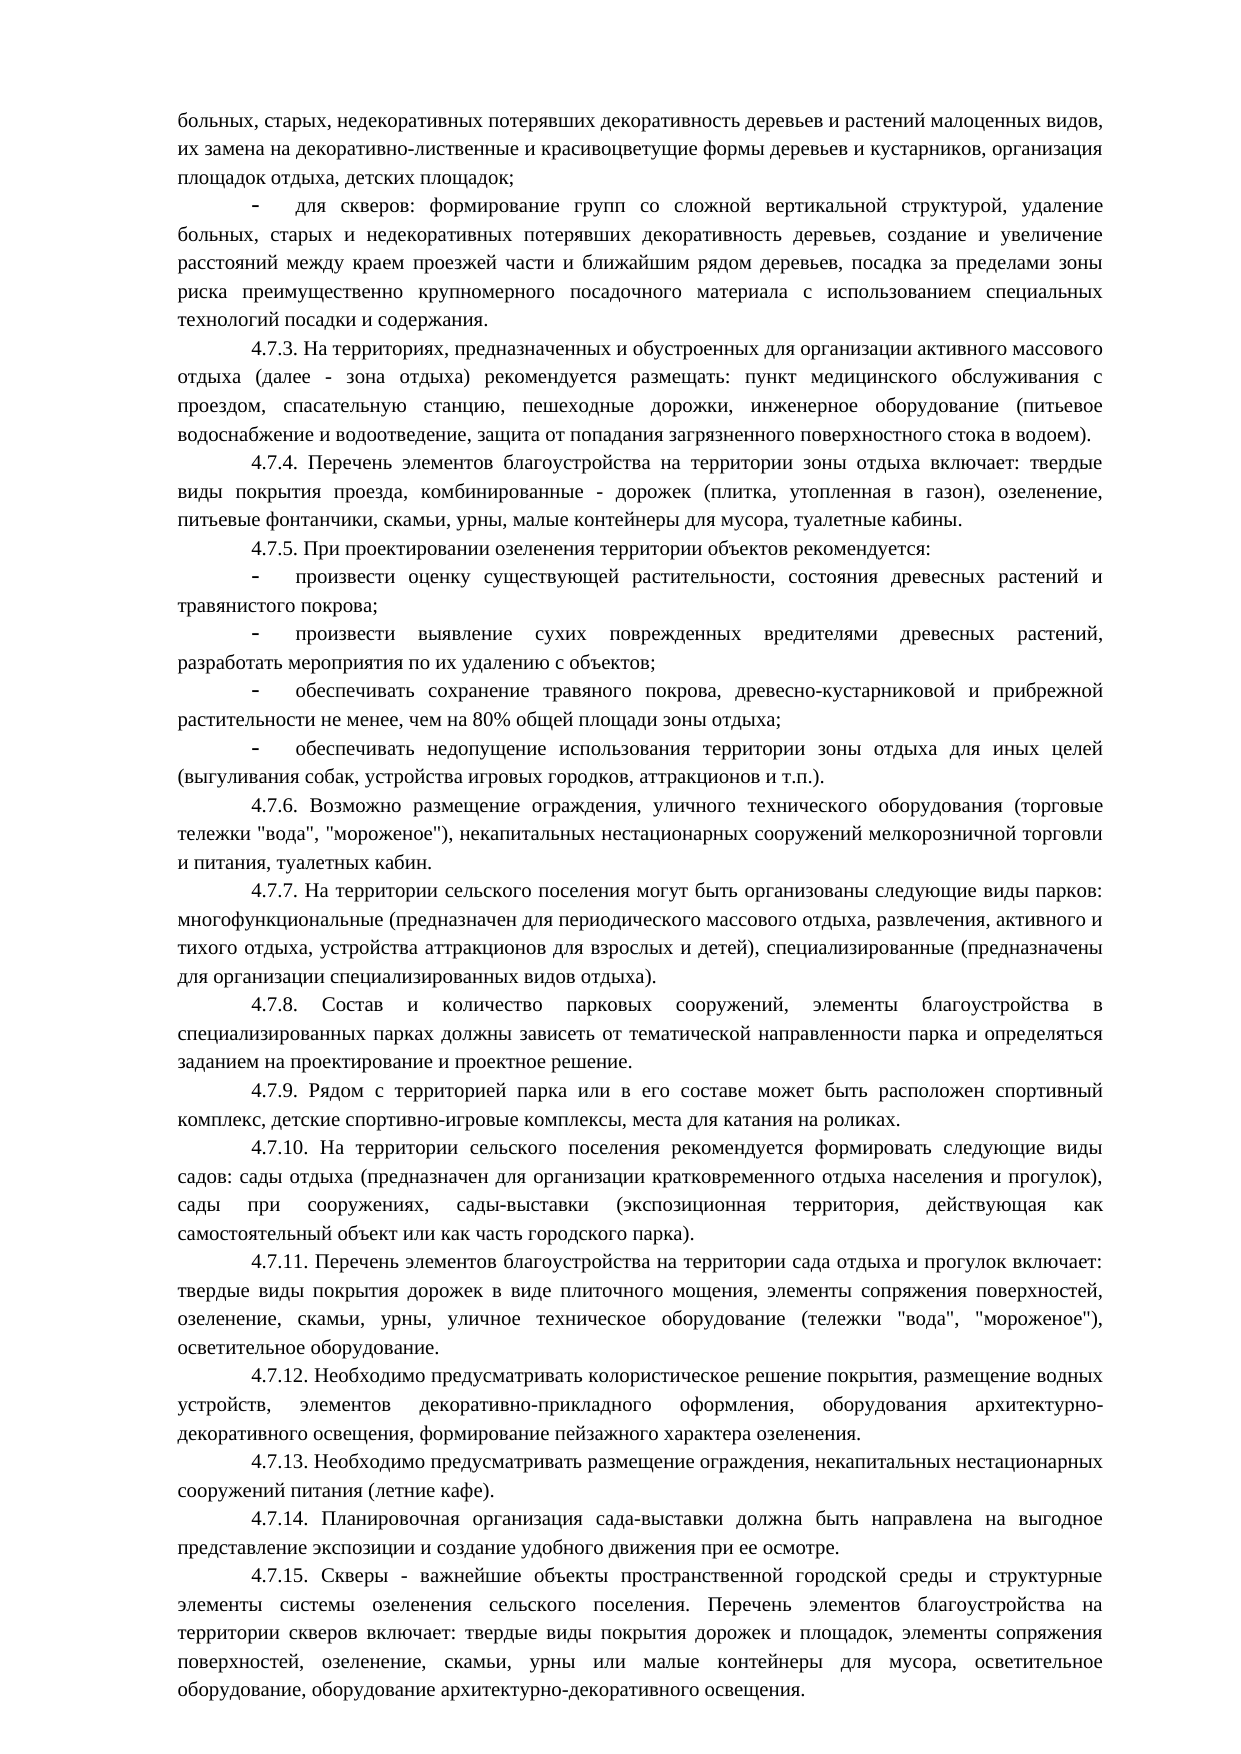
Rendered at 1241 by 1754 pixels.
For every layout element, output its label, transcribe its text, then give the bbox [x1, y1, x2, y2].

list для скверов: формирование групп со сложной вертикальной структурой, удаление больных, старых и недекоративных потерявших декоративность деревьев, создание и увеличение расстояний между краем проезжей части и ближайшим рядом деревьев, посадка за пределами зоны риска преимущественно крупномерного посадочного материала с использованием специальных технологий посадки и содержания. [177, 190, 1104, 333]
text 4.7.3. На территориях, предназначенных и обустроенных для организации активного массового отдыха (далее - зона отдыха) рекомендуется размещать: пункт медицинского обслуживания с проездом, спасательную станцию, пешеходные дорожки, инженерное оборудование (питьевое водоснабжение и водоотведение, защита от попадания загрязненного поверхностного стока в водоем). [177, 333, 1104, 447]
text 4.7.7. На территории сельского поселения могут быть организованы следующие виды парков: многофункциональные (предназначен для периодического массового отдыха, развлечения, активного и тихого отдыха, устройства аттракционов для взрослых и детей), специализированные (предназначены для организации специализированных видов отдыха). [177, 875, 1104, 989]
text 4.7.6. Возможно размещение ограждения, уличного технического оборудования (торговые тележки "вода", "мороженое"), некапитальных нестационарных сооружений мелкорозничной торговли и питания, туалетных кабин. [177, 789, 1104, 875]
list обеспечивать недопущение использования территории зоны отдыха для иных целей (выгуливания собак, устройства игровых городков, аттракционов и т.п.). [177, 732, 1104, 789]
text 4.7.4. Перечень элементов благоустройства на территории зоны отдыха включает: твердые виды покрытия проезда, комбинированные - дорожек (плитка, утопленная в газон), озеленение, питьевые фонтанчики, скамьи, урны, малые контейнеры для мусора, туалетные кабины. [177, 447, 1104, 532]
text 4.7.15. Скверы - важнейшие объекты пространственной городской среды и структурные элементы системы озеленения сельского поселения. Перечень элементов благоустройства на территории скверов включает: твердые виды покрытия дорожек и площадок, элементы сопряжения поверхностей, озеленение, скамьи, урны или малые контейнеры для мусора, осветительное оборудование, оборудование архитектурно-декоративного освещения. [177, 1560, 1104, 1703]
list произвести выявление сухих поврежденных вредителями древесных растений, разработать мероприятия по их удалению с объектов; [177, 618, 1104, 675]
text 4.7.5. При проектировании озеленения территории объектов рекомендуется: [177, 532, 1104, 561]
text 4.7.8. Состав и количество парковых сооружений, элементы благоустройства в специализированных парках должны зависеть от тематической направленности парка и определяться заданием на проектирование и проектное решение. [177, 989, 1104, 1075]
text 4.7.12. Необходимо предусматривать колористическое решение покрытия, размещение водных устройств, элементов декоративно-прикладного оформления, оборудования архитектурно-декоративного освещения, формирование пейзажного характера озеленения. [177, 1360, 1104, 1446]
text 4.7.10. На территории сельского поселения рекомендуется формировать следующие виды садов: сады отдыха (предназначен для организации кратковременного отдыха населения и прогулок), сады при сооружениях, сады-выставки (экспозиционная территория, действующая как самостоятельный объект или как часть городского парка). [177, 1132, 1104, 1246]
list обеспечивать сохранение травяного покрова, древесно-кустарниковой и прибрежной растительности не менее, чем на 80% общей площади зоны отдыха; [177, 675, 1104, 732]
list произвести оценку существующей растительности, состояния древесных растений и травянистого покрова; [177, 561, 1104, 618]
text 4.7.13. Необходимо предусматривать размещение ограждения, некапитальных нестационарных сооружений питания (летние кафе). [177, 1446, 1104, 1503]
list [177, 104, 1104, 190]
text 4.7.11. Перечень элементов благоустройства на территории сада отдыха и прогулок включает: твердые виды покрытия дорожек в виде плиточного мощения, элементы сопряжения поверхностей, озеленение, скамьи, урны, уличное техническое оборудование (тележки "вода", "мороженое"), осветительное оборудование. [177, 1246, 1104, 1360]
text 4.7.14. Планировочная организация сада-выставки должна быть направлена на выгодное представление экспозиции и создание удобного движения при ее осмотре. [177, 1503, 1104, 1560]
text 4.7.9. Рядом с территорией парка или в его составе может быть расположен спортивный комплекс, детские спортивно-игровые комплексы, места для катания на роликах. [177, 1075, 1104, 1132]
